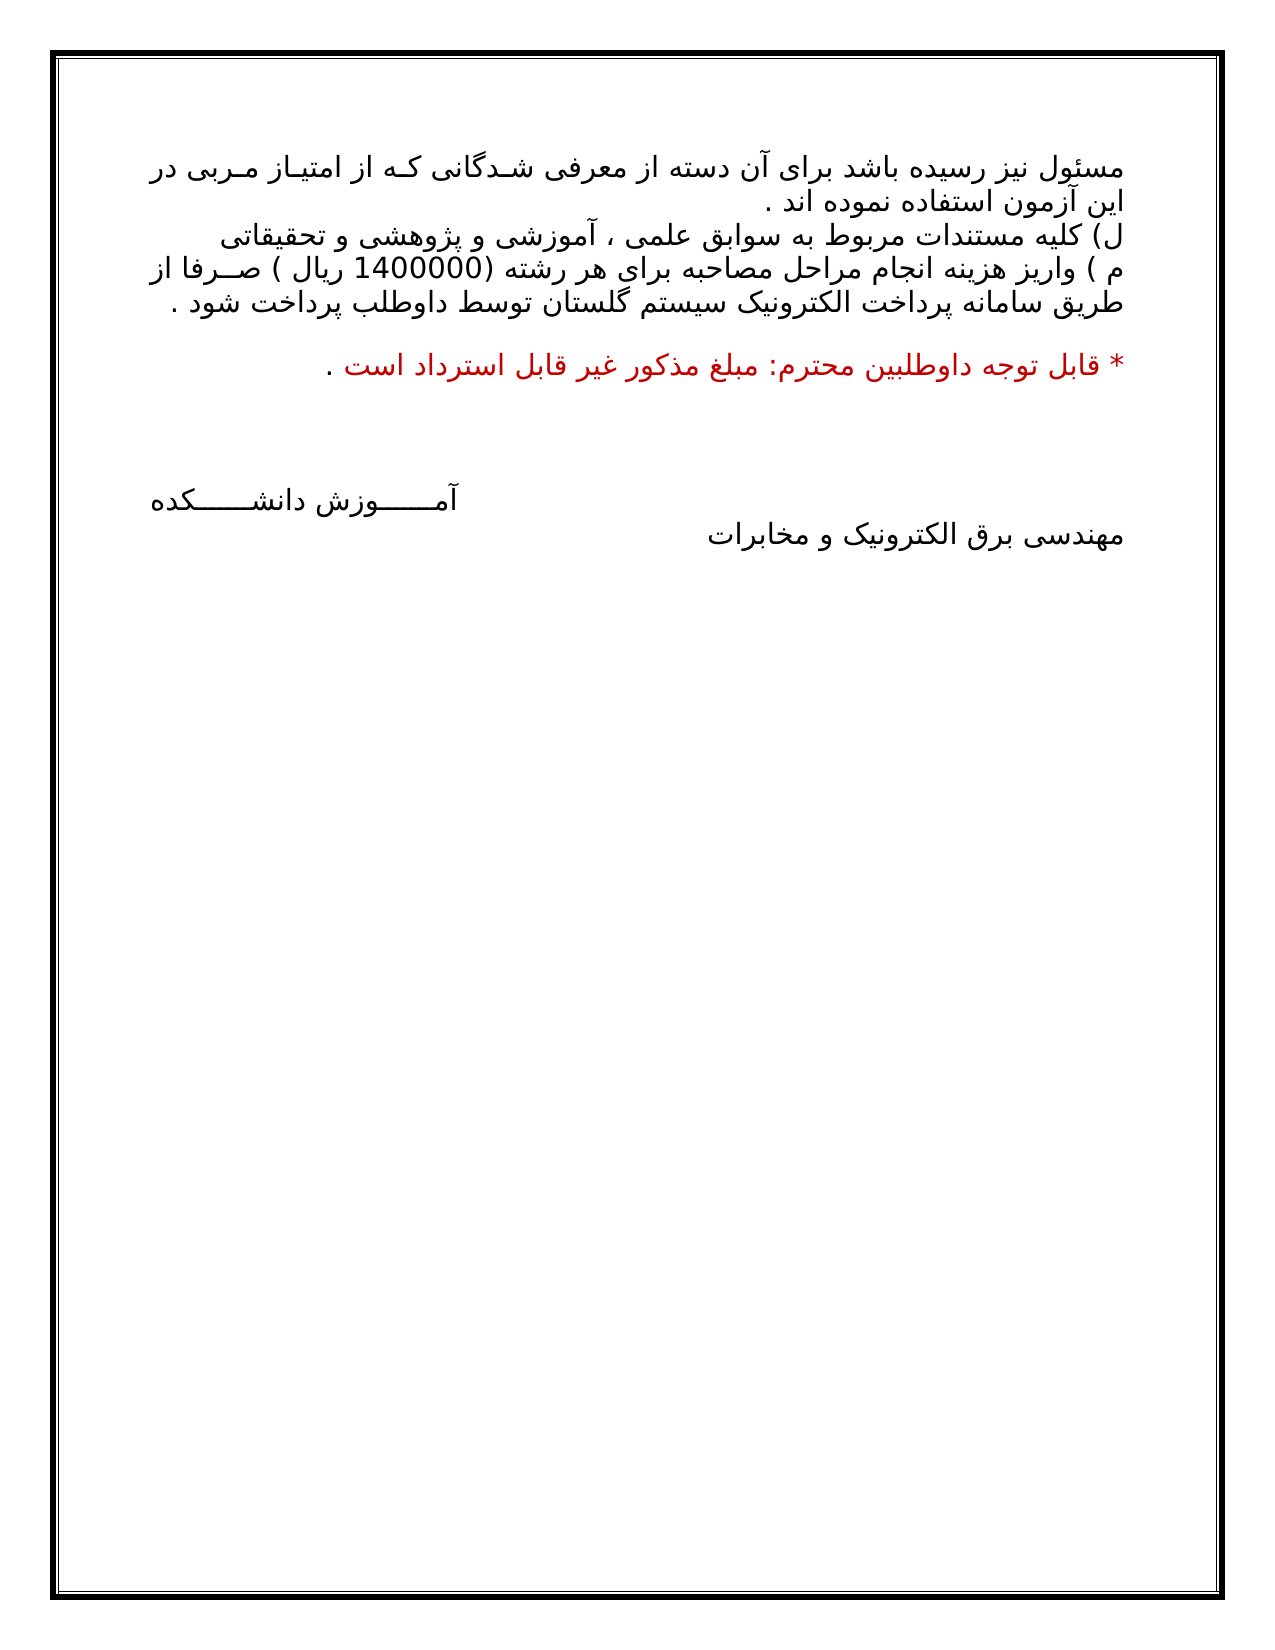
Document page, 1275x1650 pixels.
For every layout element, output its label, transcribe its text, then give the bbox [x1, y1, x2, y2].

text آموزش دانشکده مهندسی برق الکترونیک و مخابرات [150, 483, 1125, 551]
text * قابل توجه داوطلبین محترم: مبلغ مذكور غیر قابل استرداد است . [150, 348, 1125, 382]
text ل) کلیه مستندات مربوط به سوابق علمی ، آموزشی و پژوهشی و تحقیقاتی [150, 218, 1125, 252]
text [150, 150, 1125, 218]
text م ) واریز هزینه انجام مراحل مصاحبه برای هر رشته (1400000 ریال ) صرفا از طریق سامانه پرداخت الکترونیک سیستم گلستان توسط داوطلب پرداخت شود . [150, 252, 1125, 320]
